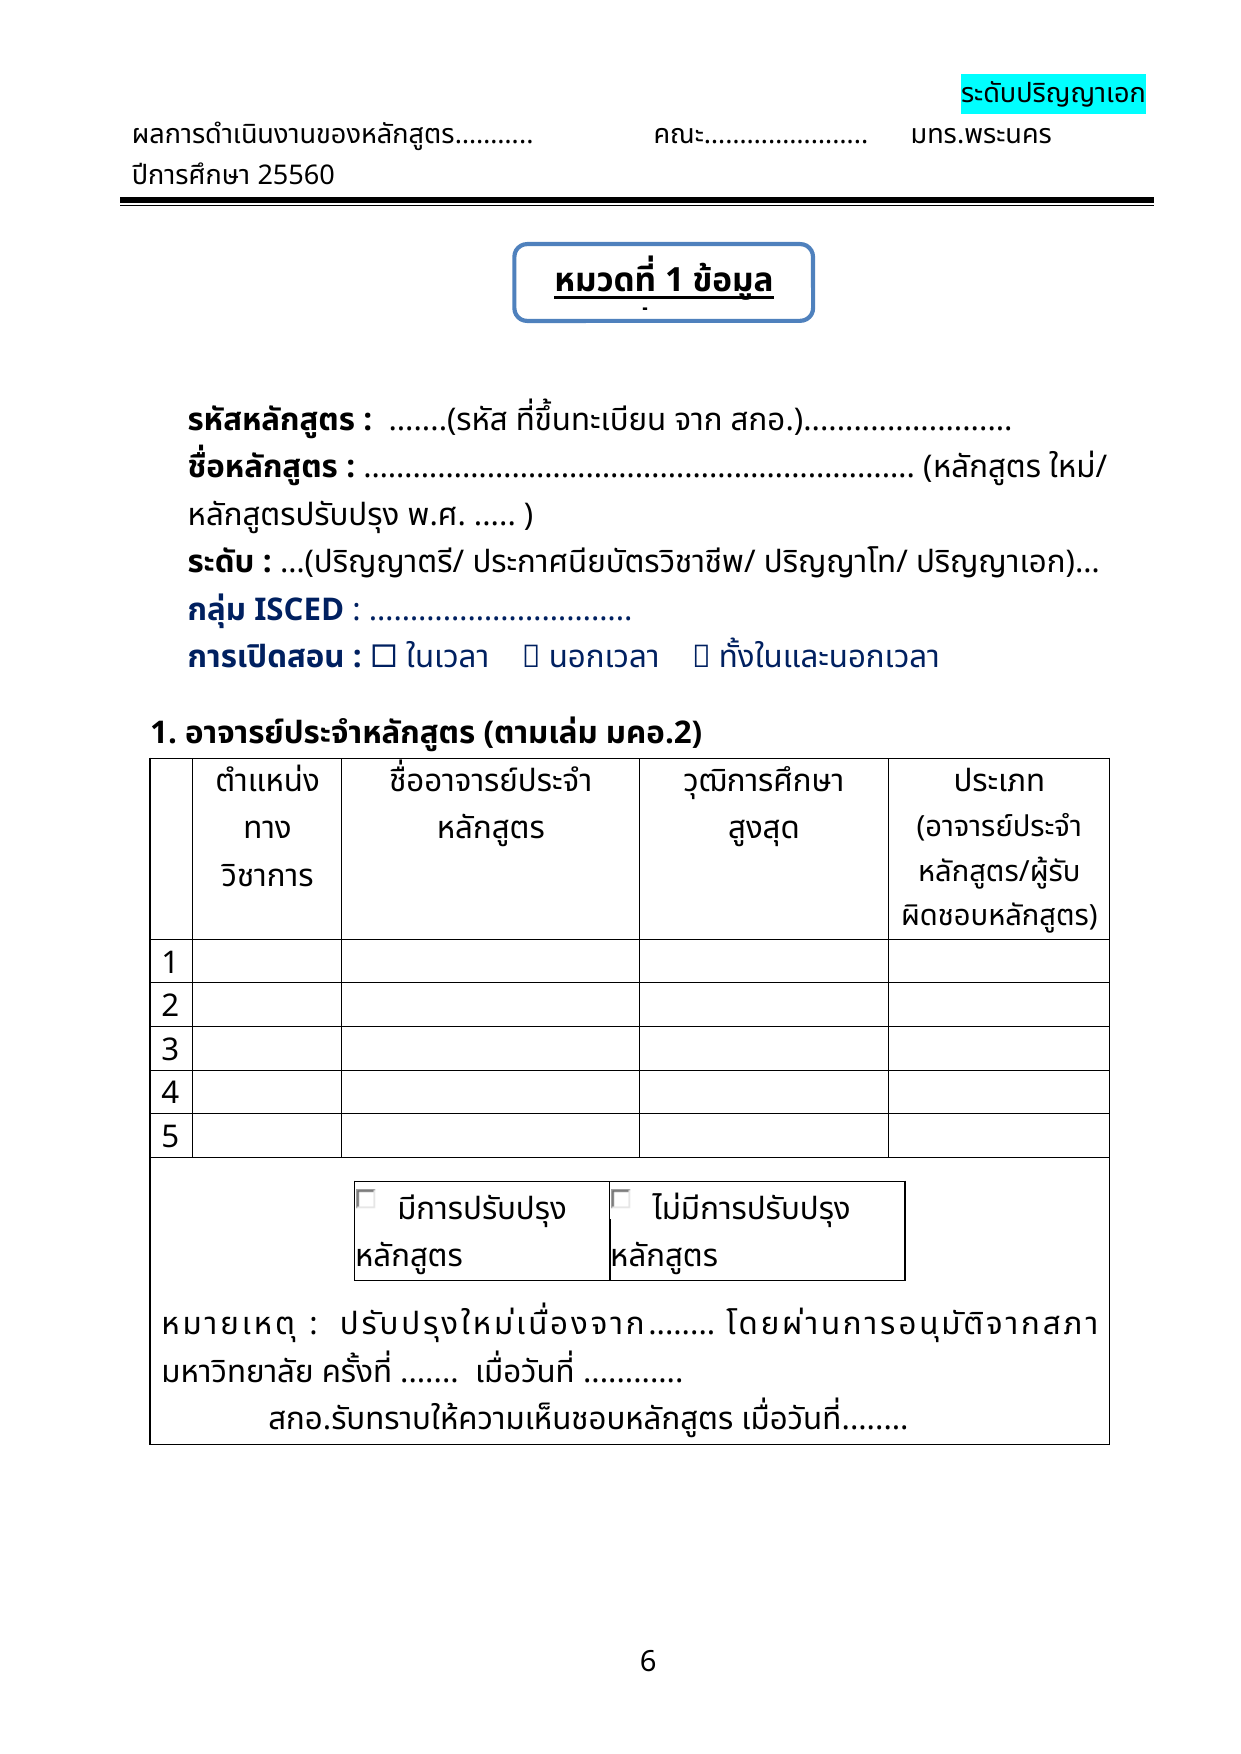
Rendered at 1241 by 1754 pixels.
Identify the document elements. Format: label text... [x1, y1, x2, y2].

table_cell หมายเหตุ : ปรับปรุงใหม่เนื่องจาก........ โดยผ่านการอนุมัติจากสภามหาวิทยาลัย ครั้งที่ ....... เมื่อวันที่ ............ สกอ.รับทราบให้ความเห็นชอบหลักสูตร เมื่อวันที่........ [151, 1158, 1109, 1444]
table_cell [193, 1027, 341, 1069]
table_header [151, 759, 192, 938]
table_cell [193, 983, 341, 1026]
table_cell [889, 1027, 1109, 1069]
table_cell [342, 1071, 639, 1113]
text การเปิดสอน : ในเวลา นอกเวลา ทั้งในและนอกเวลา [187, 634, 1146, 682]
table_header วุฒิการศึกษาสูงสุด [640, 759, 888, 938]
table_cell [193, 1071, 341, 1113]
table_cell [640, 1071, 888, 1113]
table_cell [342, 1027, 639, 1069]
table_cell [342, 983, 639, 1026]
table_cell [342, 940, 639, 982]
text 1. อาจารย์ประจำหลักสูตร (ตามเล่ม มคอ.2) [150, 710, 1146, 757]
table_cell 3 [151, 1027, 192, 1069]
table_cell [640, 940, 888, 982]
table_cell [640, 983, 888, 1026]
table_cell [342, 1114, 639, 1157]
table_cell [889, 1114, 1109, 1157]
table_cell [640, 1027, 888, 1069]
table_cell [889, 940, 1109, 982]
table_cell [889, 1071, 1109, 1113]
table_header ชื่ออาจารย์ประจำหลักสูตร [342, 759, 639, 938]
table_cell [640, 1114, 888, 1157]
table_header ประเภท (อาจารย์ประจำหลักสูตร/ผู้รับผิดชอบหลักสูตร) [889, 759, 1109, 938]
text ระดับ : …(ปริญญาตรี/ ประกาศนียบัตรวิชาชีพ/ ปริญญาโท/ ปริญญาเอก)… กลุ่ม ISCED : ………………………….. [187, 539, 1146, 634]
table_cell [193, 940, 341, 982]
table_cell [889, 983, 1109, 1026]
text รหัสหลักสูตร : .......(รหัส ที่ขึ้นทะเบียน จาก สกอ.)......................... [187, 397, 1146, 444]
table_cell 4 [151, 1071, 192, 1113]
table_cell 2 [151, 983, 192, 1026]
table_header ตำแหน่งทางวิชาการ [193, 759, 341, 938]
table_cell 5 [151, 1114, 192, 1157]
text ชื่อหลักสูตร : …………………………………………………………. (หลักสูตร ใหม่/ หลักสูตรปรับปรุง พ.ศ. ..... ) [187, 444, 1146, 539]
table_cell [193, 1114, 341, 1157]
table_cell 1 [151, 940, 192, 982]
